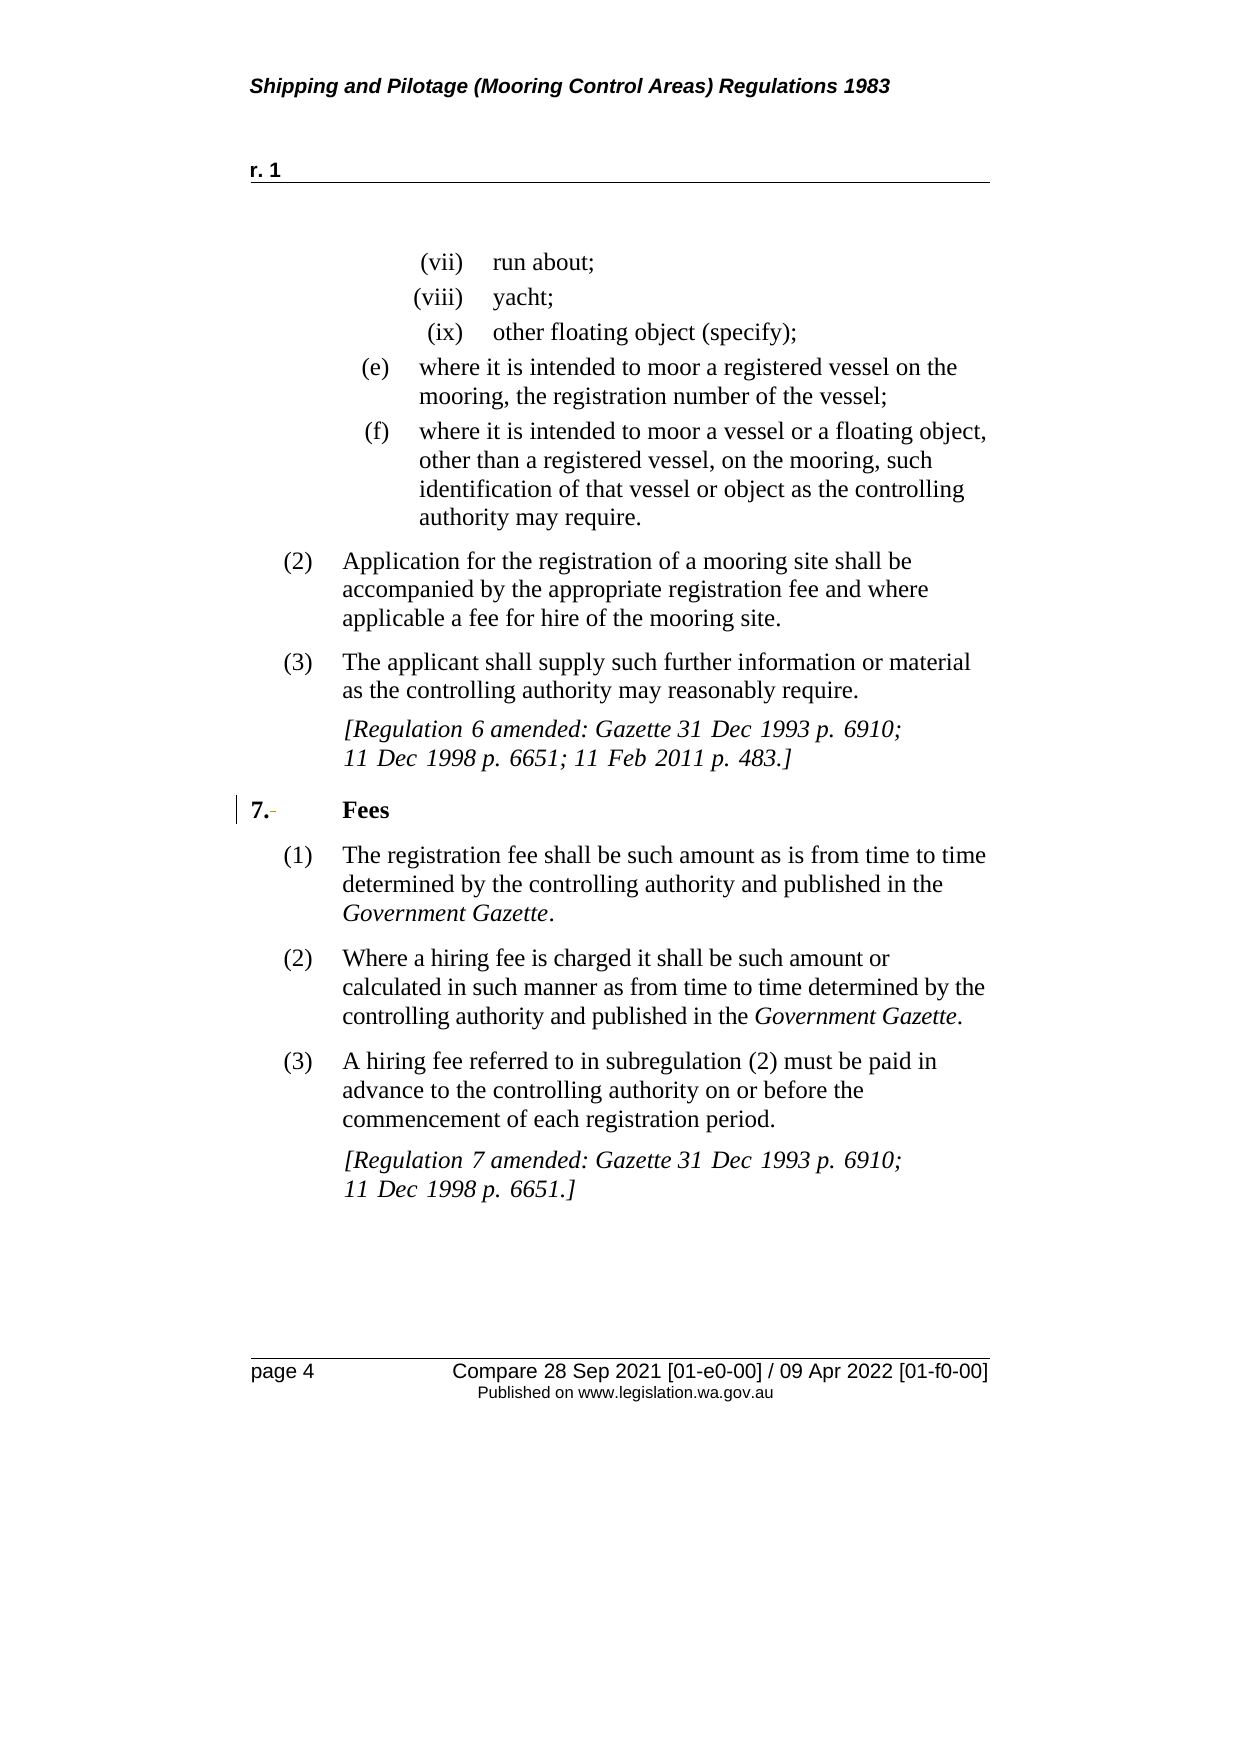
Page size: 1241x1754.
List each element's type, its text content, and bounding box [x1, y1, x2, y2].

text [Regulation 7 amended: Gazette 31 Dec 1993 p. 6910; 11 Dec 1998 p. 6651.] [251, 1145, 990, 1202]
text (vii) run about; [251, 247, 990, 276]
text (2) Where a hiring fee is charged it shall be such amount or calculated in such manner as from time to time determined by the controlling authority and published in the Government Gazette. [251, 943, 990, 1029]
text (ix) other floating object (specify); [251, 317, 990, 346]
text (3) The applicant shall supply such further information or material as the controlling authority may reasonably require. [251, 647, 990, 704]
subtitle 7. Fees [251, 795, 990, 824]
text (1) The registration fee shall be such amount as is from time to time determined by the controlling authority and published in the Government Gazette. [251, 840, 990, 927]
text (f) where it is intended to moor a vessel or a floating object, other than a registered vessel, on the mooring, such identification of that vessel or object as the controlling authority may require. [251, 416, 990, 531]
text (2) Application for the registration of a mooring site shall be accompanied by the appropriate registration fee and where applicable a fee for hire of the mooring site. [251, 546, 990, 632]
text (viii) yacht; [251, 282, 990, 311]
text (3) A hiring fee referred to in subregulation (2) must be paid in advance to the controlling authority on or before the commencement of each registration period. [251, 1046, 990, 1132]
text (e) where it is intended to moor a registered vessel on the mooring, the registration number of the vessel; [251, 352, 990, 410]
text [Regulation 6 amended: Gazette 31 Dec 1993 p. 6910; 11 Dec 1998 p. 6651; 11 Feb 2011 p. 483.] [251, 714, 990, 772]
